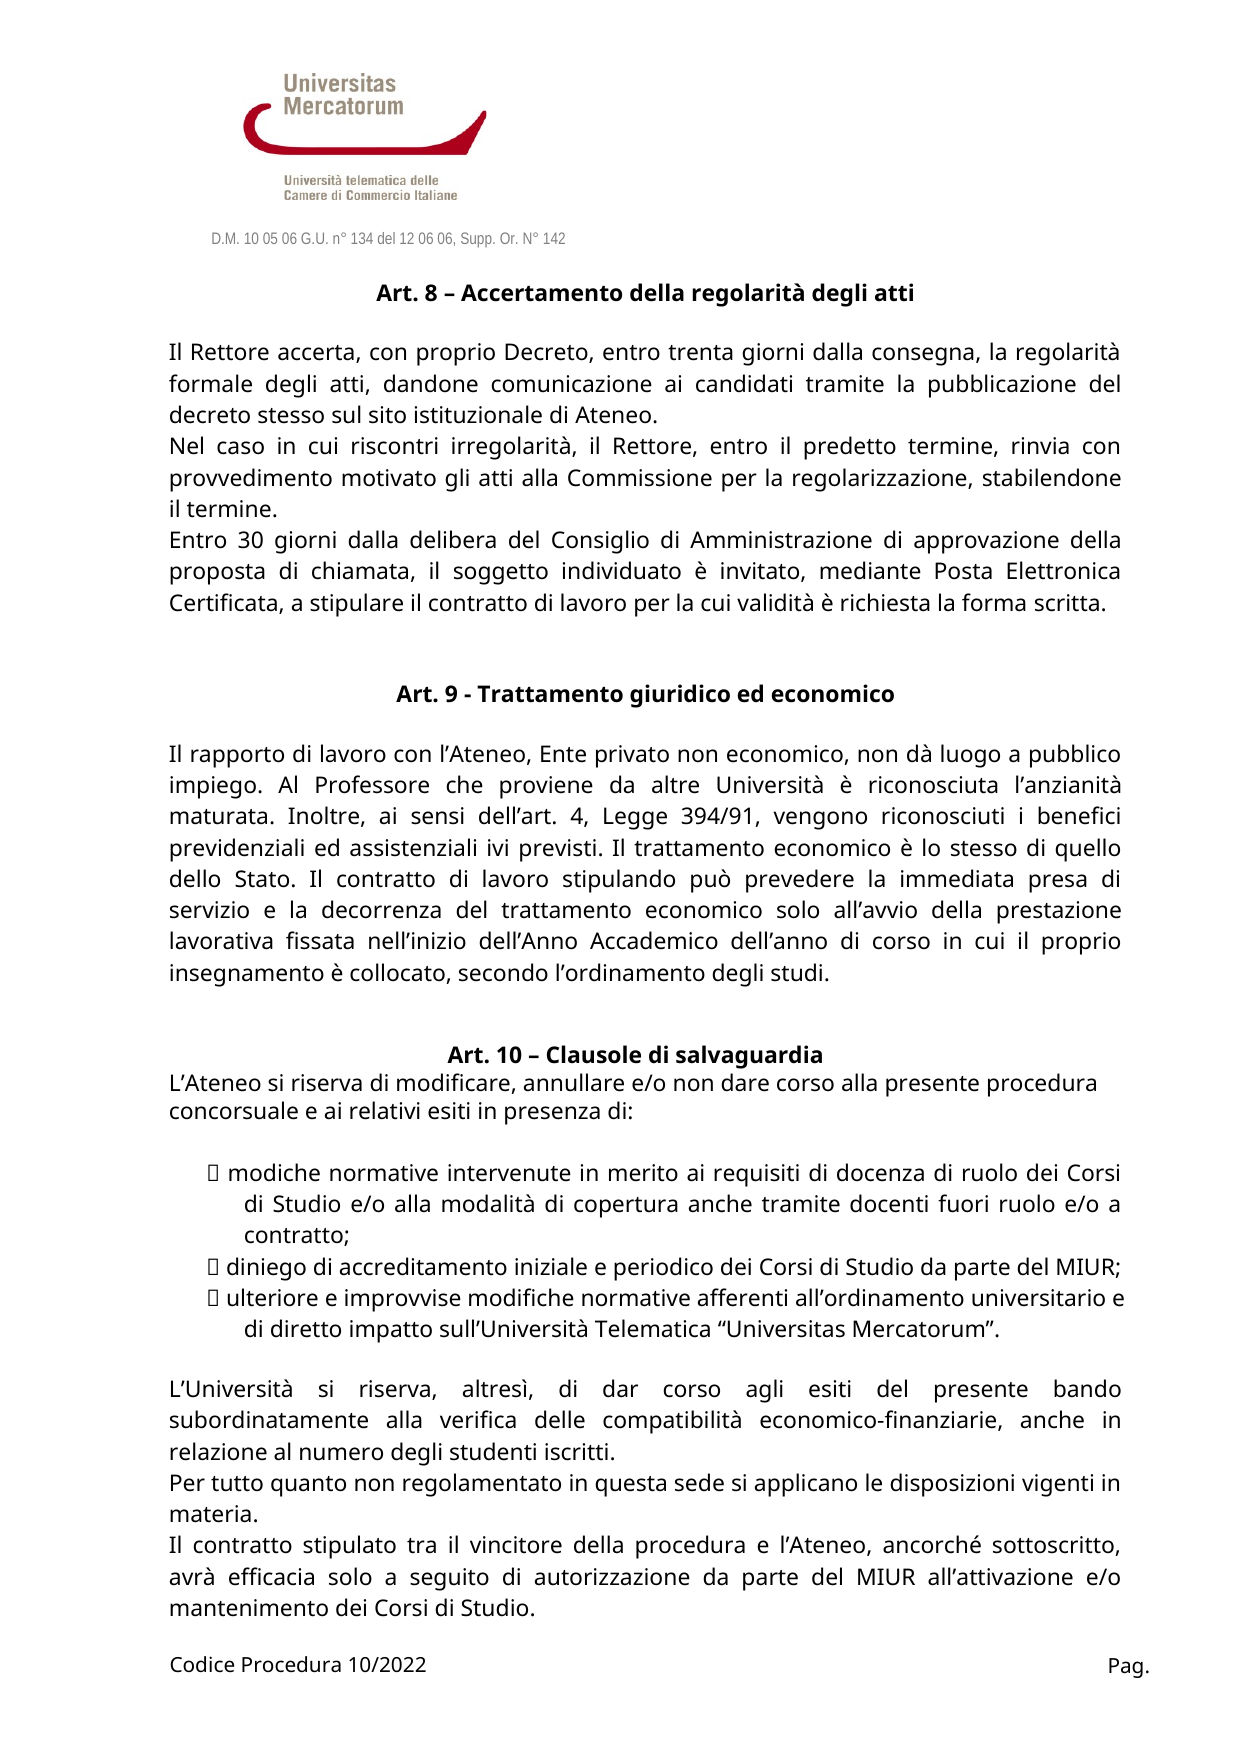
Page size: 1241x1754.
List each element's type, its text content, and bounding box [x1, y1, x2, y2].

text L’Ateneo si riserva di modificare, annullare e/o non dare corso alla presente procedura [169, 1069, 1192, 1097]
text L’Università si riserva, altresì, di dar corso agli esiti del presente bando subordinatamente alla verifica delle compatibilità economico-finanziarie, anche in relazione al numero degli studenti iscritti. [169, 1373, 1122, 1467]
picture [242, 73, 487, 200]
text  modiche normative intervenute in merito ai requisiti di docenza di ruolo dei Corsi di Studio e/o alla modalità di copertura anche tramite docenti fuori ruolo e/o a contratto; [206, 1157, 1122, 1250]
subtitle Art. 8 – Accertamento della regolarità degli atti [137, 277, 1153, 308]
text Il Rettore accerta, con proprio Decreto, entro trenta giorni dalla consegna, la regolarità formale degli atti, dandone comunicazione ai candidati tramite la pubblicazione del decreto stesso sul sito istituzionale di Ateneo. [169, 336, 1122, 430]
subtitle Art. 10 – Clausole di salvaguardia [78, 1041, 1192, 1069]
subtitle Art. 9 - Trattamento giuridico ed economico [137, 678, 1154, 710]
text  ulteriore e improvvise modifiche normative afferenti all’ordinamento universitario e [206, 1282, 1192, 1313]
text Per tutto quanto non regolamentato in questa sede si applicano le disposizioni vigenti in materia. [169, 1467, 1122, 1529]
text  diniego di accreditamento iniziale e periodico dei Corsi di Studio da parte del MIUR; [206, 1250, 1192, 1282]
text Nel caso in cui riscontri irregolarità, il Rettore, entro il predetto termine, rinvia con provvedimento motivato gli atti alla Commissione per la regolarizzazione, stabilendone il termine. [169, 430, 1122, 524]
text Entro 30 giorni dalla delibera del Consiglio di Amministrazione di approvazione della proposta di chiamata, il soggetto individuato è invitato, mediante Posta Elettronica Certificata, a stipulare il contratto di lavoro per la cui validità è richiesta la forma scritta. [169, 524, 1123, 618]
text Il contratto stipulato tra il vincitore della procedura e l’Ateneo, ancorché sottoscritto, avrà efficacia solo a seguito di autorizzazione da parte del MIUR all’attivazione e/o mantenimento dei Corsi di Studio. [169, 1529, 1122, 1623]
text concorsuale e ai relativi esiti in presenza di: [169, 1097, 1192, 1125]
text Il rapporto di lavoro con l’Ateneo, Ente privato non economico, non dà luogo a pubblico impiego. Al Professore che proviene da altre Università è riconosciuta l’anzianità maturata. Inoltre, ai sensi dell’art. 4, Legge 394/91, vengono riconosciuti i benefici previdenziali ed assistenziali ivi previsti. Il trattamento economico è lo stesso di quello dello Stato. Il contratto di lavoro stipulando può prevedere la immediata presa di servizio e la decorrenza del trattamento economico solo all’avvio della prestazione lavorativa fissata nell’inizio dell’Anno Accademico dell’anno di corso in cui il proprio insegnamento è collocato, secondo l’ordinamento degli studi. [169, 738, 1123, 988]
text di diretto impatto sull’Università Telematica “Universitas Mercatorum”. [244, 1313, 1192, 1344]
